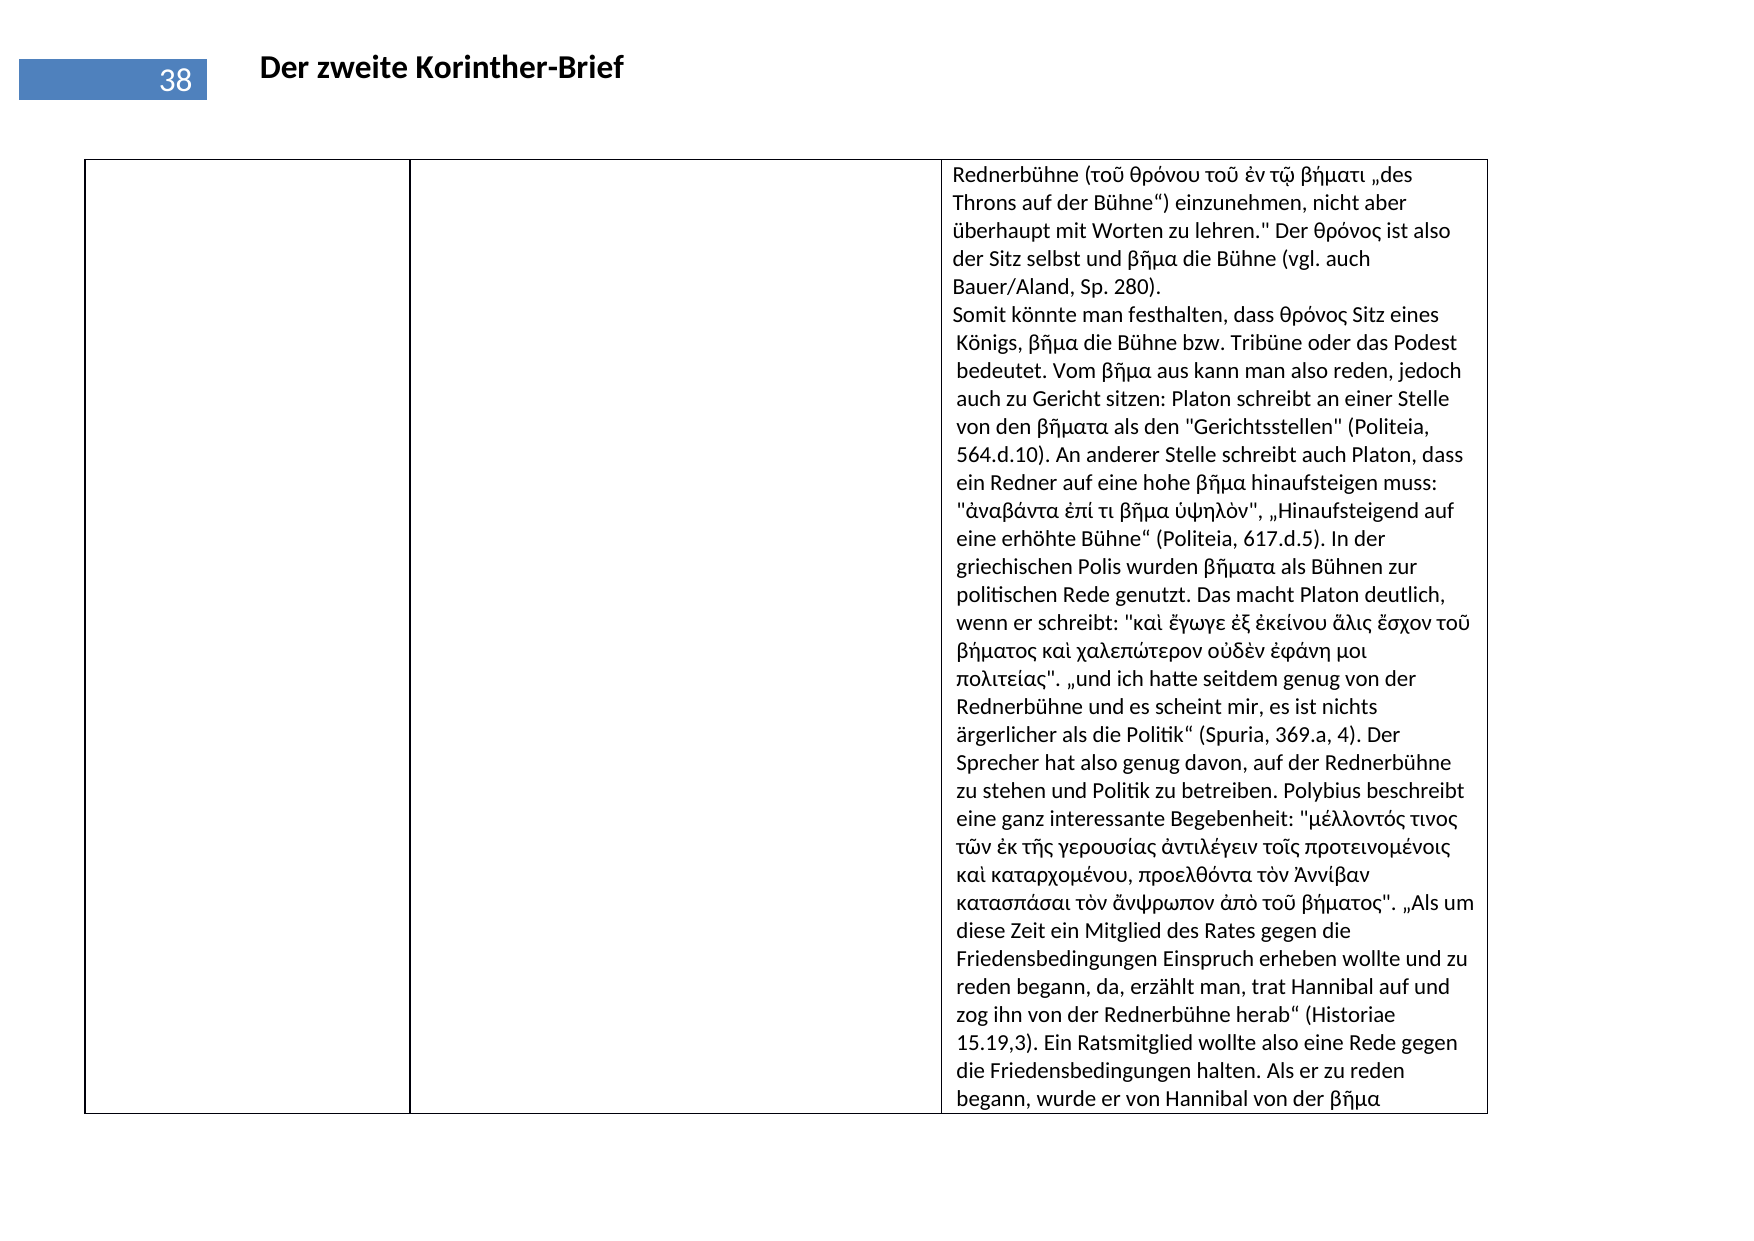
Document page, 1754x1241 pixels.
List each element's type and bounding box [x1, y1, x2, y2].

table_cell [942, 160, 1487, 1113]
table_cell [86, 160, 409, 1113]
table_cell [411, 160, 941, 1113]
